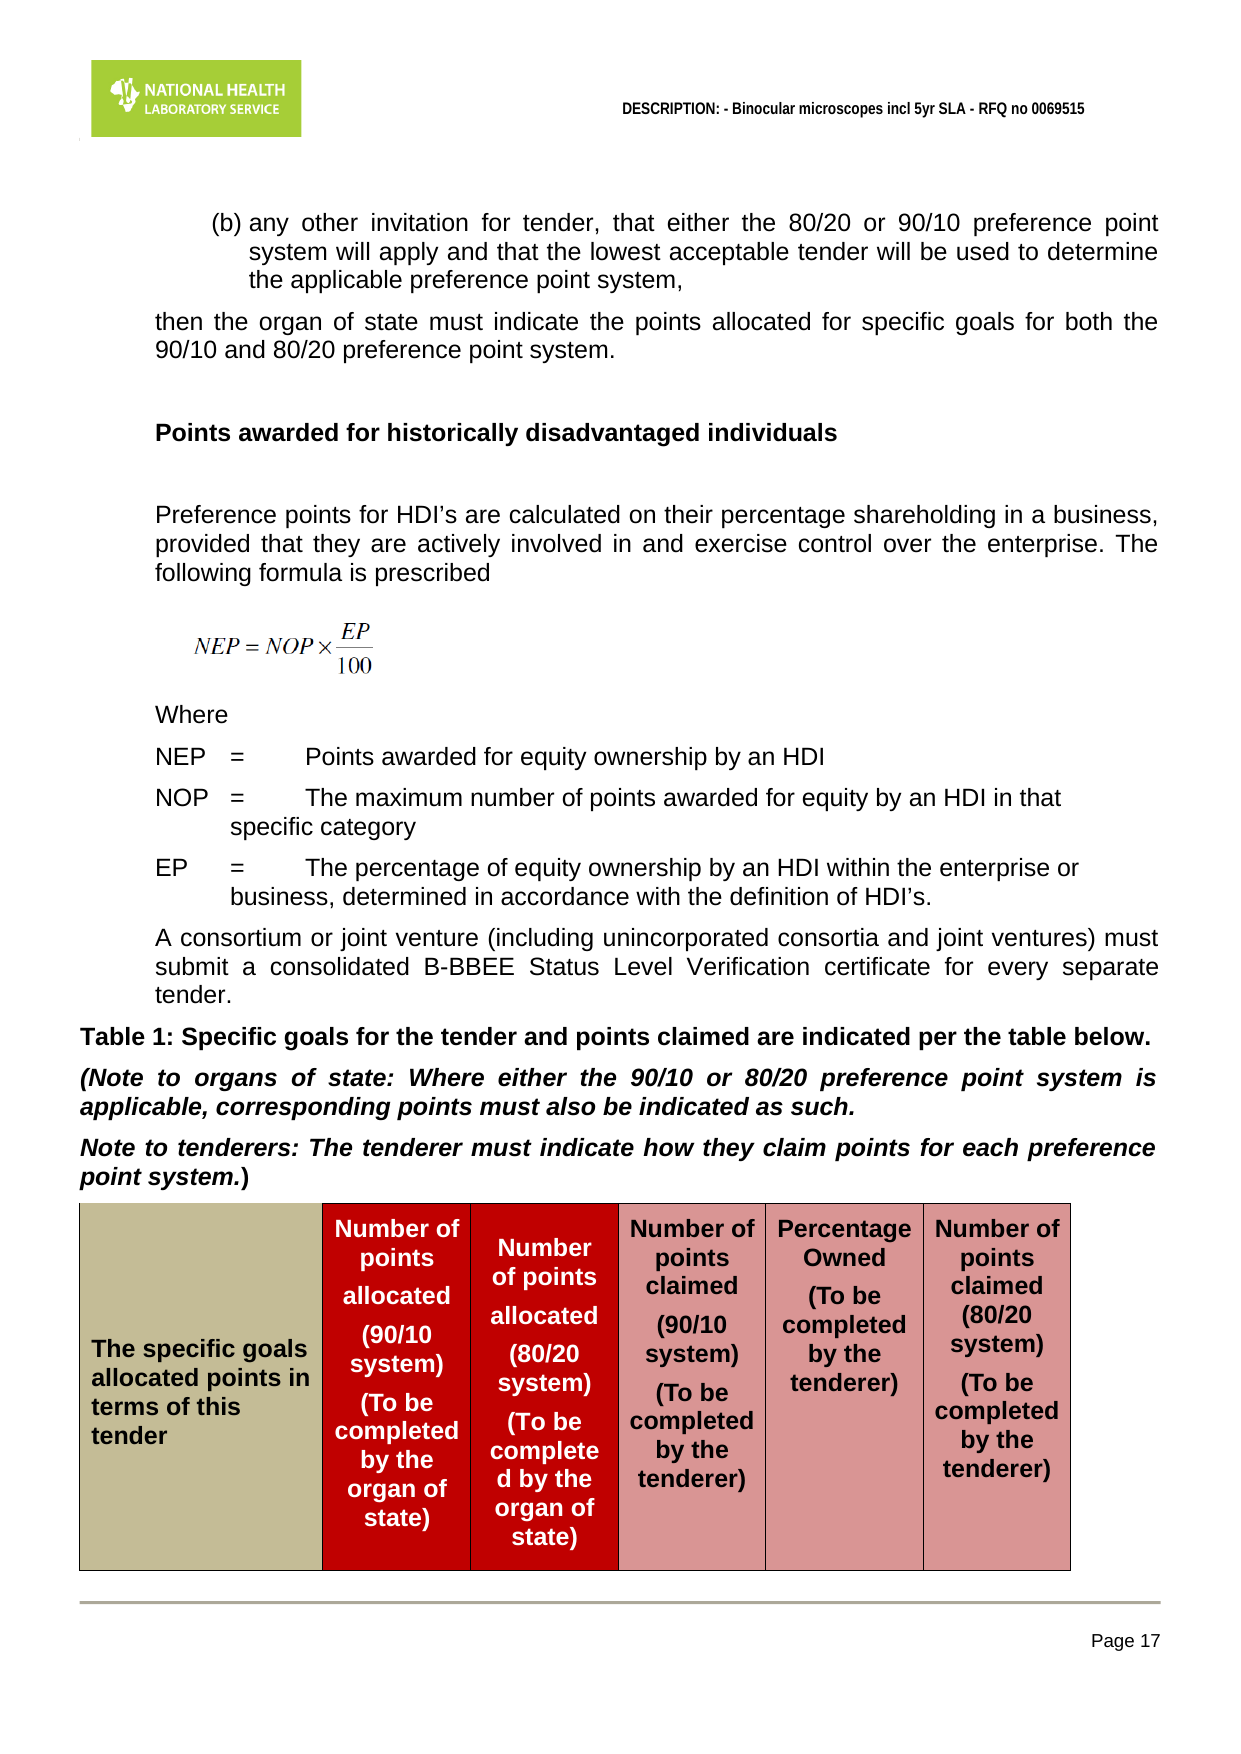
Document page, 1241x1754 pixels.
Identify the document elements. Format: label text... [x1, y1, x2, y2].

text NOP = The maximum number of points awarded for equity by an HDI in that specific category [80, 783, 1161, 840]
text Preference points for HDI’s are calculated on their percentage shareholding in a business, provided that they are actively involved in and exercise control over the enterprise. The following formula is prescribed [155, 500, 1161, 587]
text NEP = Points awarded for equity ownership by an HDI [155, 742, 1161, 770]
text Where [155, 700, 1161, 729]
table_header Number of points allocated (80/20 system) (To be completed by the organ of state) [471, 1204, 618, 1570]
text Table 1: Specific goals for the tender and points claimed are indicated per the table below. [80, 1022, 1161, 1050]
picture [91, 60, 302, 137]
table_header Number of points allocated (90/10 system) (To be completed by the organ of state) [323, 1204, 470, 1570]
table_header Number of points claimed (90/10 system) (To be completed by the tenderer) [619, 1204, 765, 1570]
table_header The specific goals allocated points in terms of this tender [80, 1203, 322, 1570]
list any other invitation for tender, that either the 80/20 or 90/10 preference point system will apply and that the lowest acceptable tender will be used to determine the applicable preference point system, [211, 208, 1161, 294]
text (Note to organs of state: Where either the 90/10 or 80/20 preference point system is applicable, corresponding points must also be indicated as such. [80, 1063, 1161, 1120]
text Points awarded for historically disadvantaged individuals [155, 418, 1161, 447]
text EP = The percentage of equity ownership by an HDI within the enterprise or business, determined in accordance with the definition of HDI’s. [80, 853, 1161, 910]
text Note to tenderers: The tenderer must indicate how they claim points for each preference point system.) [80, 1133, 1161, 1190]
text then the organ of state must indicate the points allocated for specific goals for both the 90/10 and 80/20 preference point system. [155, 307, 1161, 364]
picture [154, 599, 408, 688]
table_header Percentage Owned (To be completed by the tenderer) [766, 1204, 923, 1570]
table_header Number of points claimed (80/20 system) (To be completed by the tenderer) [924, 1204, 1070, 1570]
text A consortium or joint venture (including unincorporated consortia and joint ventures) must submit a consolidated B-BBEE Status Level Verification certificate for every separate tender. [155, 923, 1161, 1009]
